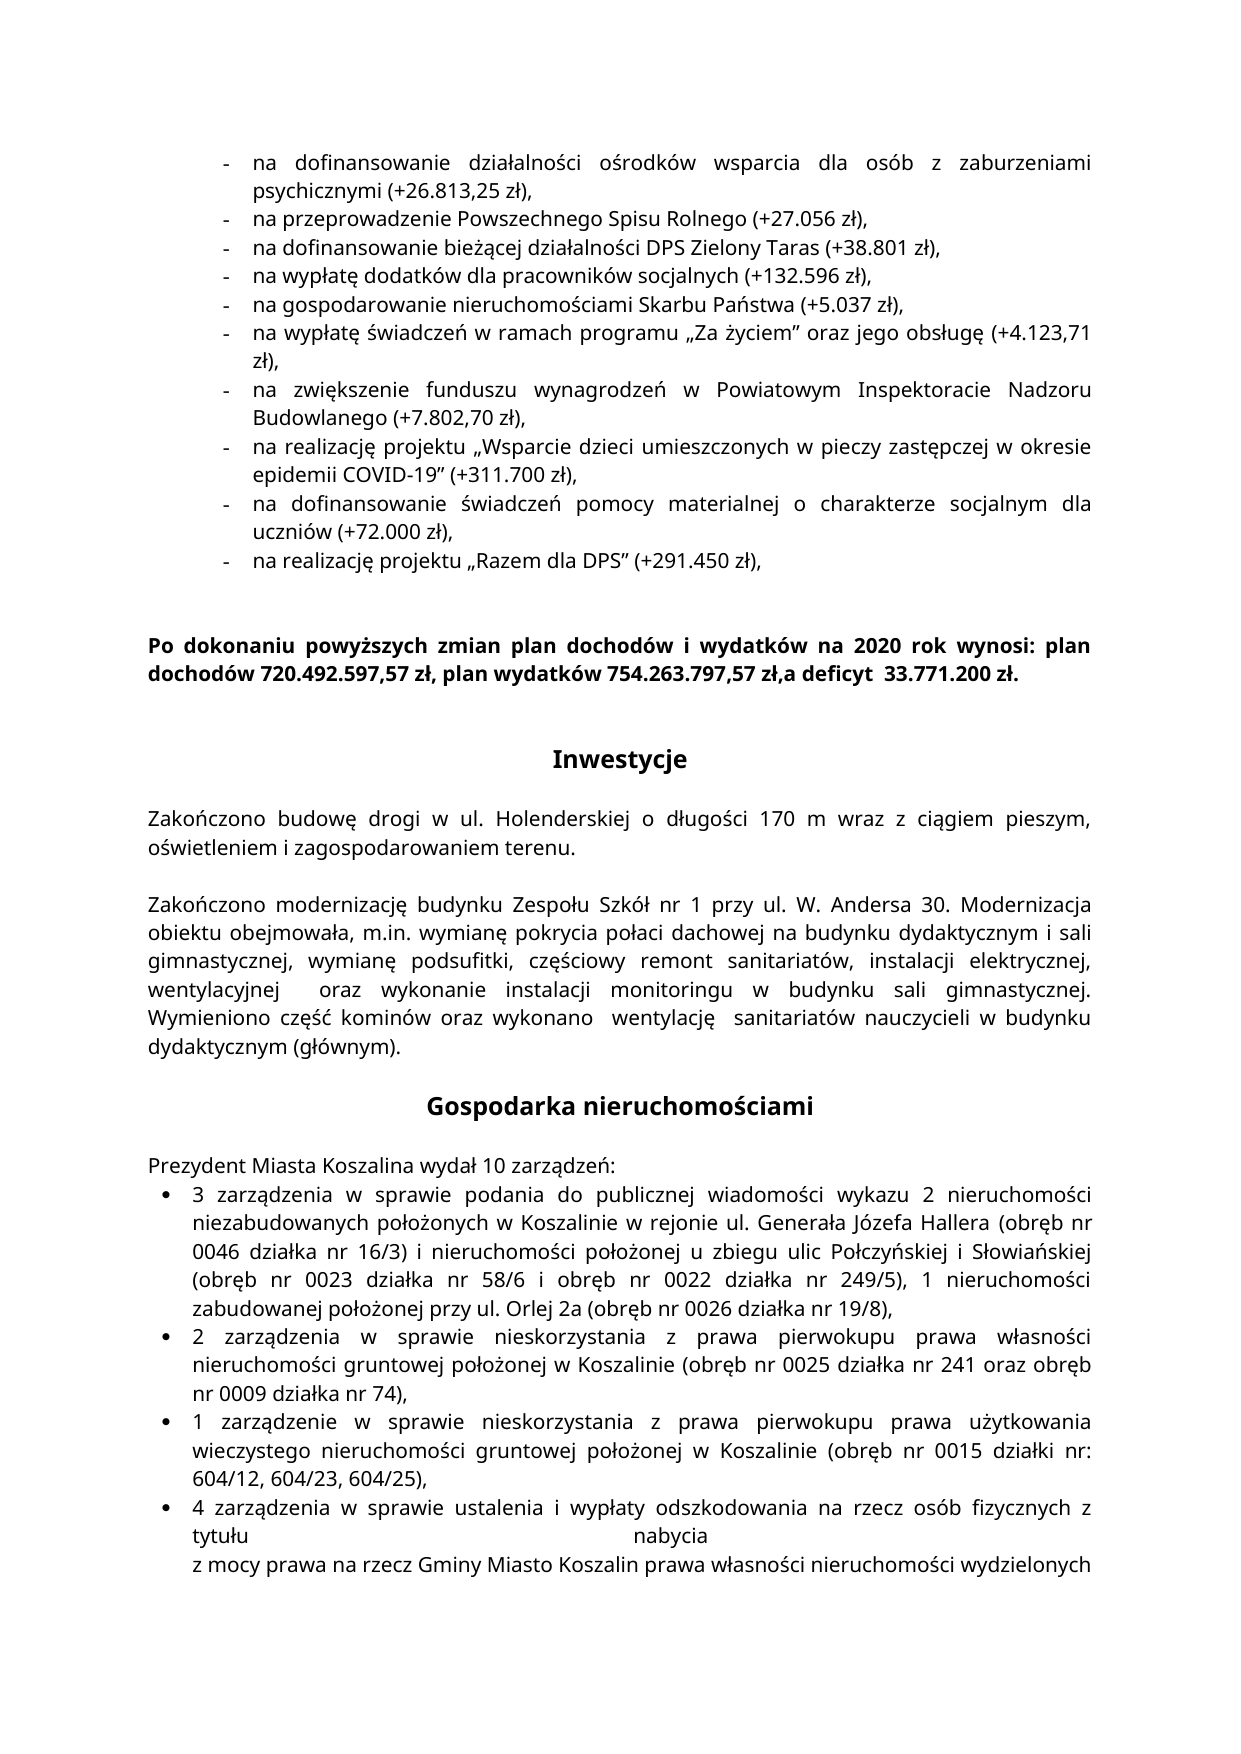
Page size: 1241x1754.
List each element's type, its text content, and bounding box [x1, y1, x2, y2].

list na dofinansowanie działalności ośrodków wsparcia dla osób z zaburzeniami psychicznymi (+26.813,25 zł), [223, 148, 1093, 204]
list na zwiększenie funduszu wynagrodzeń w Powiatowym Inspektoracie Nadzoru Budowlanego (+7.802,70 zł), [223, 375, 1093, 432]
list na gospodarowanie nieruchomościami Skarbu Państwa (+5.037 zł), [223, 290, 1093, 318]
list 1 zarządzenie w sprawie nieskorzystania z prawa pierwokupu prawa użytkowania wieczystego nieruchomości gruntowej położonej w Koszalinie (obręb nr 0015 działki nr: 604/12, 604/23, 604/25), [162, 1407, 1093, 1493]
list 3 zarządzenia w sprawie podania do publicznej wiadomości wykazu 2 nieruchomości niezabudowanych położonych w Koszalinie w rejonie ul. Generała Józefa Hallera (obręb nr 0046 działka nr 16/3) i nieruchomości położonej u zbiegu ulic Połczyńskiej i Słowiańskiej (obręb nr 0023 działka nr 58/6 i obręb nr 0022 działka nr 249/5), 1 nieruchomości zabudowanej położonej przy ul. Orlej 2a (obręb nr 0026 działka nr 19/8), [162, 1180, 1093, 1322]
text Po dokonaniu powyższych zmian plan dochodów i wydatków na 2020 rok wynosi: plan dochodów 720.492.597,57 zł, plan wydatków 754.263.797,57 zł,a deficyt 33.771.200 zł. [148, 631, 1093, 688]
list na przeprowadzenie Powszechnego Spisu Rolnego (+27.056 zł), [223, 204, 1093, 233]
list na realizację projektu „Wsparcie dzieci umieszczonych w pieczy zastępczej w okresie epidemii COVID-19” (+311.700 zł), [223, 432, 1093, 489]
text Zakończono modernizację budynku Zespołu Szkół nr 1 przy ul. W. Andersa 30. Modernizacja obiektu obejmowała, m.in. wymianę pokrycia połaci dachowej na budynku dydaktycznym i sali gimnastycznej, wymianę podsufitki, częściowy remont sanitariatów, instalacji elektrycznej, wentylacyjnej oraz wykonanie instalacji monitoringu w budynku sali gimnastycznej. Wymieniono część kominów oraz wykonano wentylację sanitariatów nauczycieli w budynku dydaktycznym (głównym). [148, 890, 1093, 1060]
list na realizację projektu „Razem dla DPS” (+291.450 zł), [223, 546, 1093, 574]
list na dofinansowanie świadczeń pomocy materialnej o charakterze socjalnym dla uczniów (+72.000 zł), [223, 489, 1093, 546]
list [162, 1493, 1093, 1578]
text Prezydent Miasta Koszalina wydał 10 zarządzeń: [148, 1152, 1093, 1180]
subtitle Gospodarka nieruchomościami [148, 1089, 1093, 1123]
text Zakończono budowę drogi w ul. Holenderskiej o długości 170 m wraz z ciągiem pieszym, oświetleniem i zagospodarowaniem terenu. [148, 804, 1093, 861]
list na dofinansowanie bieżącej działalności DPS Zielony Taras (+38.801 zł), [223, 233, 1093, 261]
list 2 zarządzenia w sprawie nieskorzystania z prawa pierwokupu prawa własności nieruchomości gruntowej położonej w Koszalinie (obręb nr 0025 działka nr 241 oraz obręb nr 0009 działka nr 74), [162, 1322, 1093, 1407]
subtitle Inwestycje [148, 742, 1093, 776]
list na wypłatę dodatków dla pracowników socjalnych (+132.596 zł), [223, 261, 1093, 290]
list na wypłatę świadczeń w ramach programu „Za życiem” oraz jego obsługę (+4.123,71 zł), [223, 318, 1093, 375]
